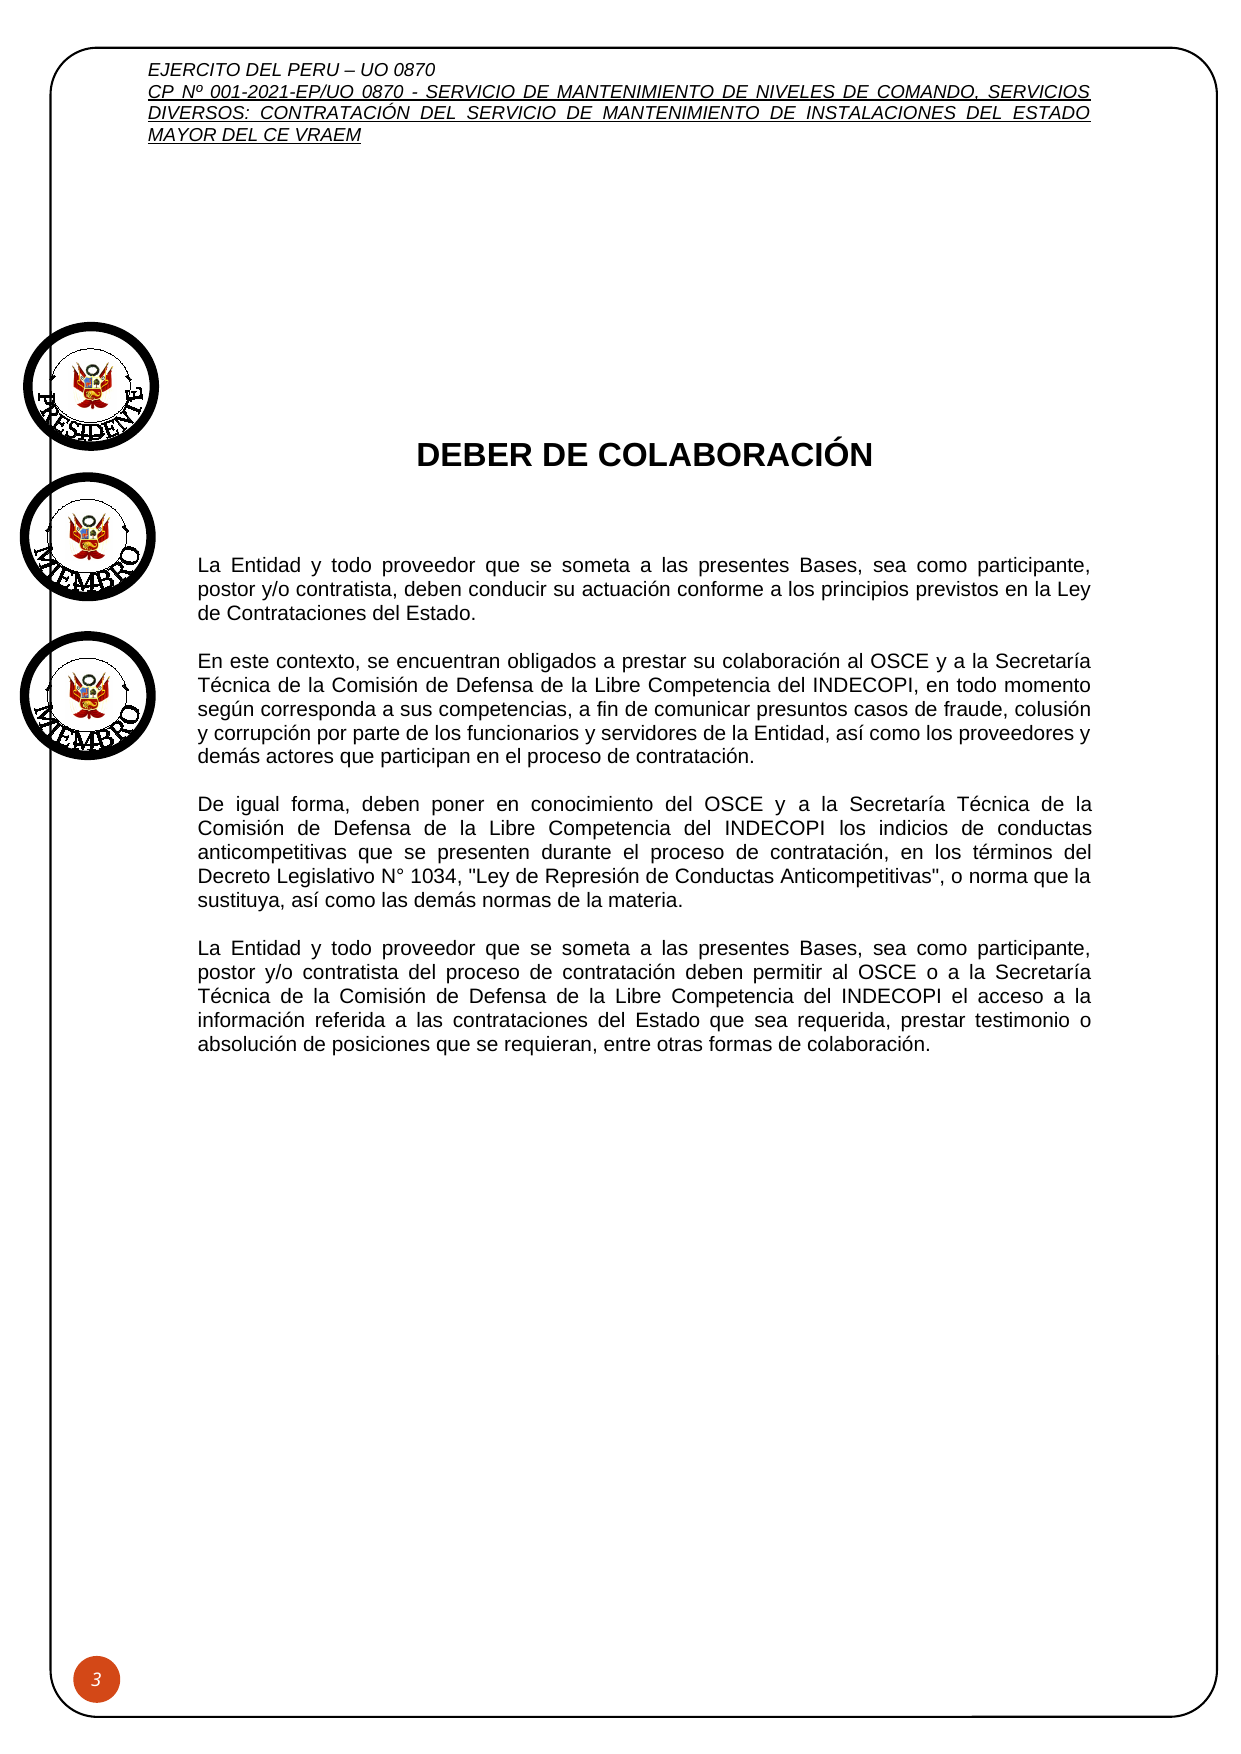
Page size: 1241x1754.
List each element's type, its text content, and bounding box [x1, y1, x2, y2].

text En este contexto, se encuentran obligados a prestar su colaboración al OSCE y a la Secretaría Técnica de la Comisión de Defensa de la Libre Competencia del INDECOPI, en todo momento según corresponda a sus competencias, a fin de comunicar presuntos casos de fraude, colusión y corrupción por parte de los funcionarios y servidores de la Entidad, así como los proveedores y demás actores que participan en el proceso de contratación. [197, 648, 1092, 768]
text La Entidad y todo proveedor que se someta a las presentes Bases, sea como participante, postor y/o contratista, deben conducir su actuación conforme a los principios previstos en la Ley de Contrataciones del Estado. [197, 553, 1092, 624]
text De igual forma, deben poner en conocimiento del OSCE y a la Secretaría Técnica de la Comisión de Defensa de la Libre Competencia del INDECOPI los indicios de conductas anticompetitivas que se presenten durante el proceso de contratación, en los términos del Decreto Legislativo N° 1034, "Ley de Represión de Conductas Anticompetitivas", o norma que la sustituya, así como las demás normas de la materia. [197, 792, 1092, 912]
text La Entidad y todo proveedor que se someta a las presentes Bases, sea como participante, postor y/o contratista del proceso de contratación deben permitir al OSCE o a la Secretaría Técnica de la Comisión de Defensa de la Libre Competencia del INDECOPI el acceso a la información referida a las contrataciones del Estado que sea requerida, prestar testimonio o absolución de posiciones que se requieran, entre otras formas de colaboración. [197, 936, 1092, 1056]
text DEBER DE COLABORACIÓN [197, 435, 1092, 474]
